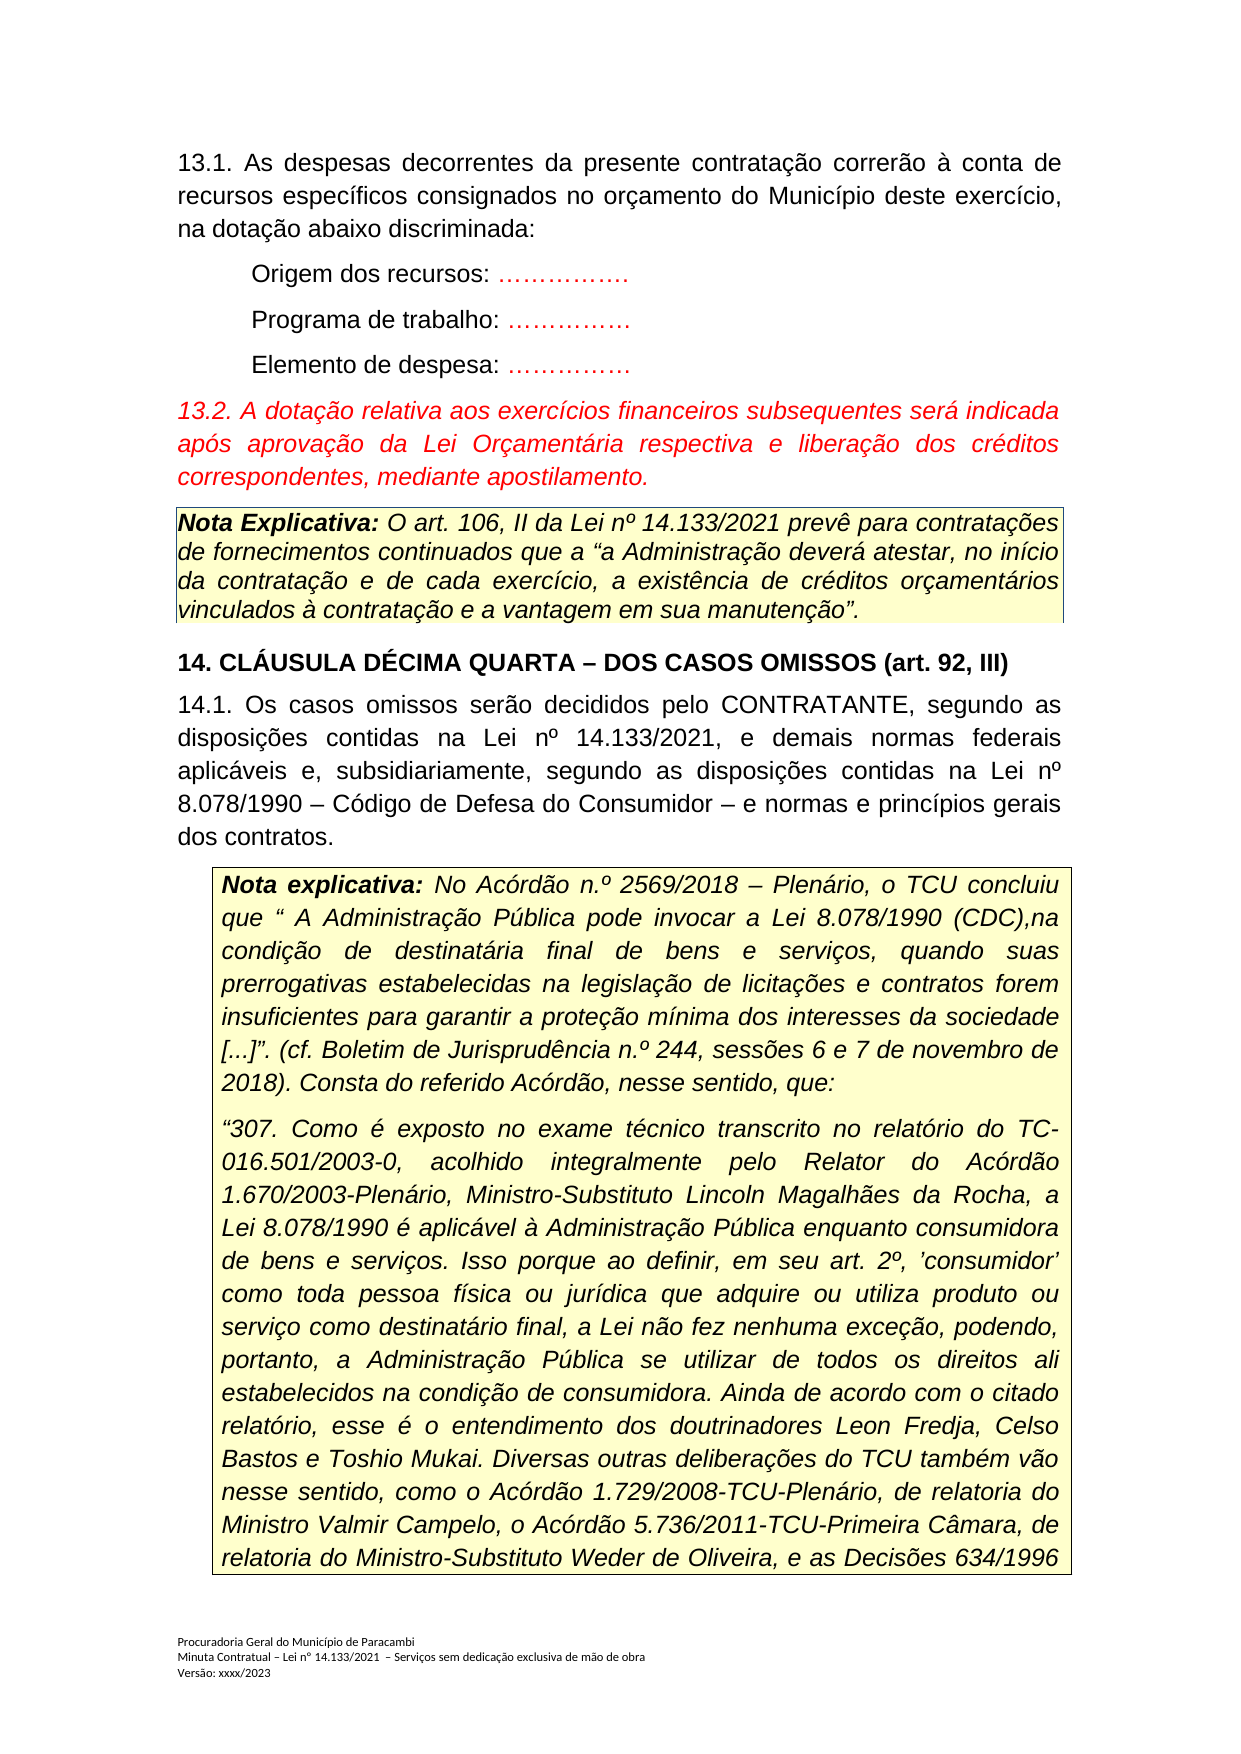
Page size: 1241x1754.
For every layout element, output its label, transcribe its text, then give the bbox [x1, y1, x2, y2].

text Nota Explicativa: O art. 106, II da Lei nº 14.133/2021 prevê para contratações de fornecimentos continuados que a “a Administração deverá atestar, no início da contratação e de cada exercício, a existência de créditos orçamentários vinculados à contratação e a vantagem em sua manutenção”. [177, 508, 1063, 623]
text 13.2. A dotação relativa aos exercícios financeiros subsequentes será indicada após aprovação da Lei Orçamentária respectiva e liberação dos créditos correspondentes, mediante apostilamento. [177, 396, 1063, 491]
text Origem dos recursos: ……………. [251, 259, 1063, 288]
text 13.1. As despesas decorrentes da presente contratação correrão à conta de recursos específicos consignados no orçamento do Município deste exercício, na dotação abaixo discriminada: [177, 148, 1063, 242]
text Nota explicativa: No Acórdão n.º 2569/2018 – Plenário, o TCU concluiu que “ A Administração Pública pode invocar a Lei 8.078/1990 (CDC),na condição de destinatária final de bens e serviços, quando suas prerrogativas estabelecidas na legislação de licitações e contratos forem insuficientes para garantir a proteção mínima dos interesses da sociedade [...]”. (cf. Boletim de Jurisprudência n.º 244, sessões 6 e 7 de novembro de 2018). Consta do referido Acórdão, nesse sentido, que: [213, 868, 1071, 1097]
text Elemento de despesa: …………… [251, 350, 1063, 379]
text Programa de trabalho: …………… [251, 305, 1063, 333]
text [213, 1111, 1071, 1574]
text 14. CLÁUSULA DÉCIMA QUARTA – DOS CASOS OMISSOS (art. 92, III) [177, 648, 1063, 677]
text 14.1. Os casos omissos serão decididos pelo CONTRATANTE, segundo as disposições contidas na Lei nº 14.133/2021, e demais normas federais aplicáveis e, subsidiariamente, segundo as disposições contidas na Lei nº 8.078/1990 – Código de Defesa do Consumidor – e normas e princípios gerais dos contratos. [177, 689, 1063, 850]
